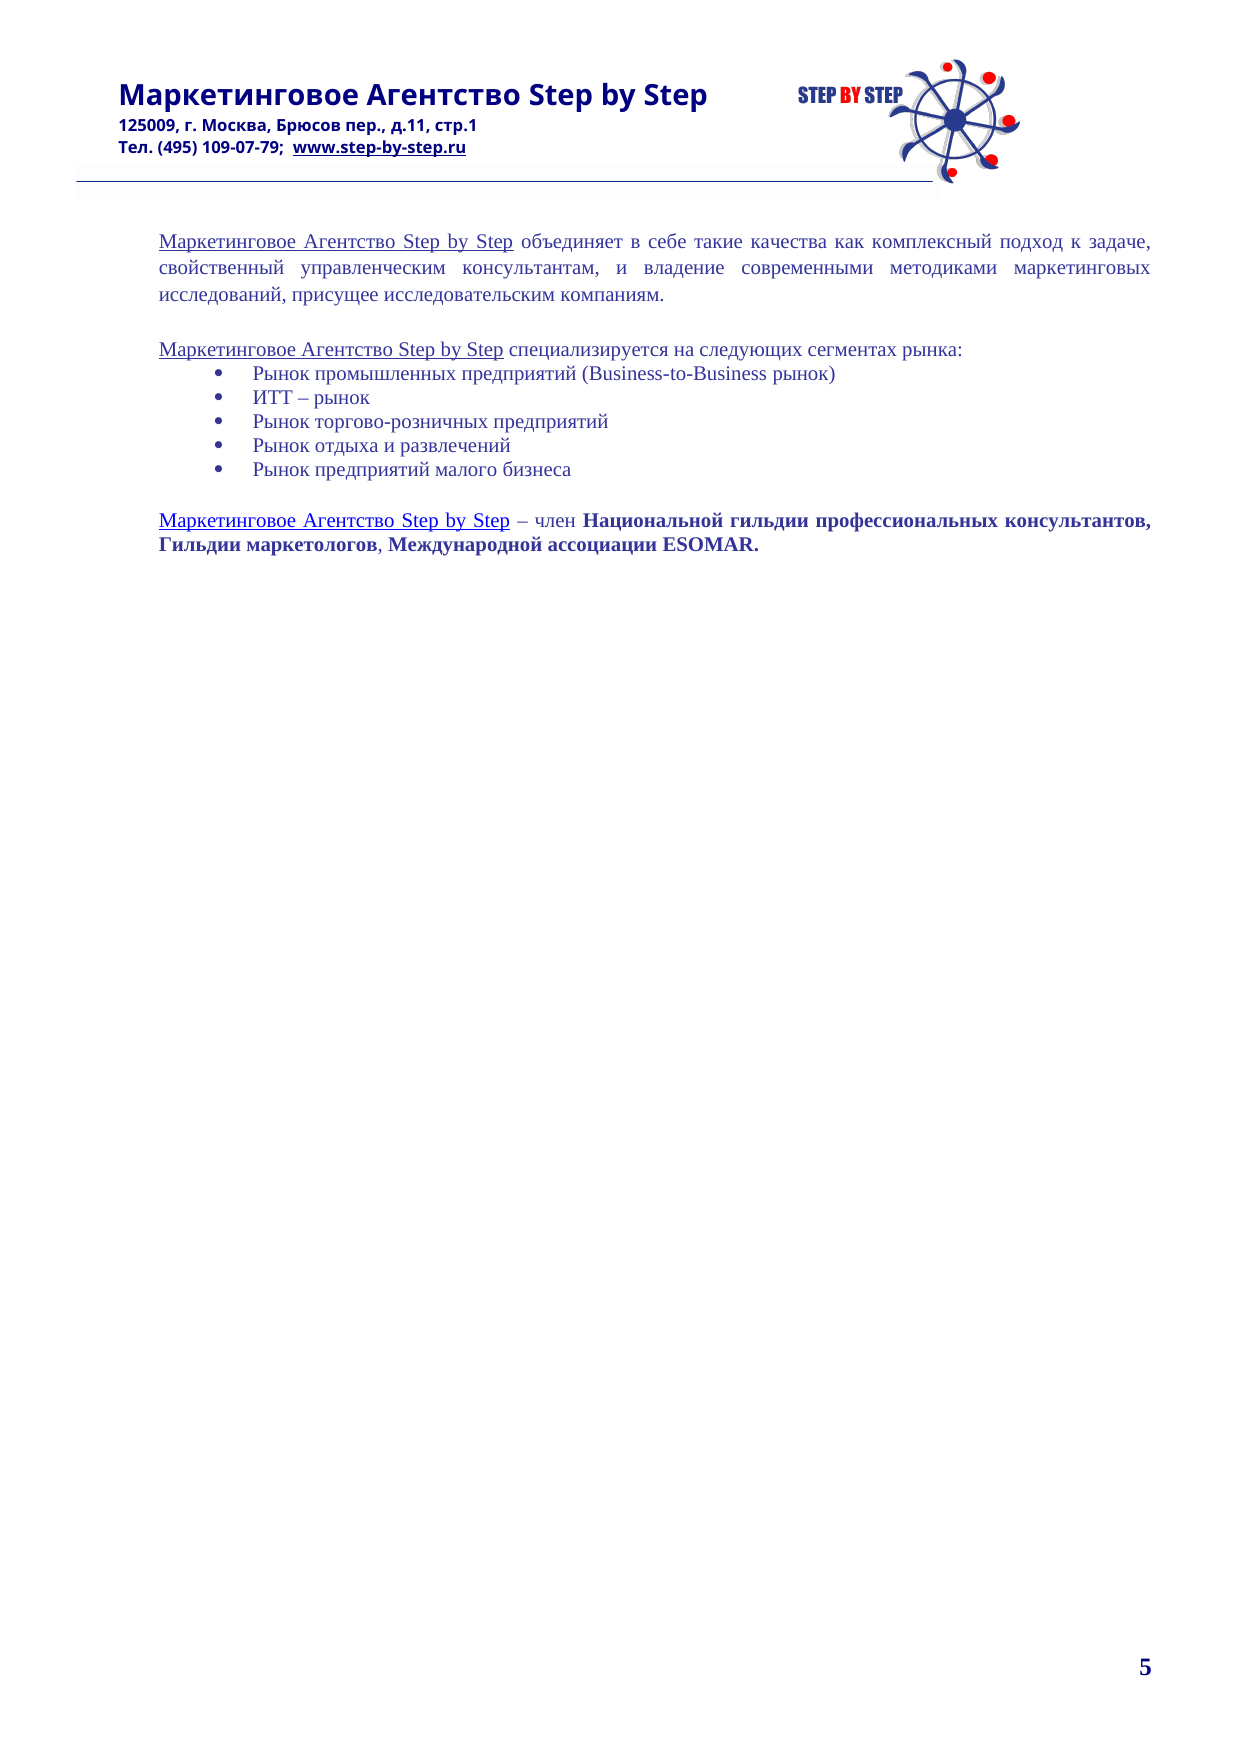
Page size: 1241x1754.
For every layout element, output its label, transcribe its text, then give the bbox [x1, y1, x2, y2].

list Рынок торгово-розничных предприятий [215, 409, 1152, 433]
list Рынок отдыха и развлечений [215, 433, 1152, 457]
picture [75, 52, 1036, 201]
list Рынок промышленных предприятий (Business-to-Business рынок) [215, 361, 1152, 385]
text Маркетинговое Агентство Step by Step специализируется на следующих сегментах рынка: [158, 337, 1152, 361]
text Маркетинговое Агентство Step by Step – член Национальной гильдии профессиональных консультантов, Гильдии маркетологов, Международной ассоциации ESOMAR. [158, 508, 1152, 556]
text Маркетинговое Агентство Step by Step объединяет в себе такие качества как комплексный подход к задаче, свойственный управленческим консультантам, и владение современными методиками маркетинговых исследований, присущее исследовательским компаниям. [158, 229, 1152, 306]
list ИТТ – рынок [215, 385, 1152, 409]
list Рынок предприятий малого бизнеса [215, 457, 1152, 481]
